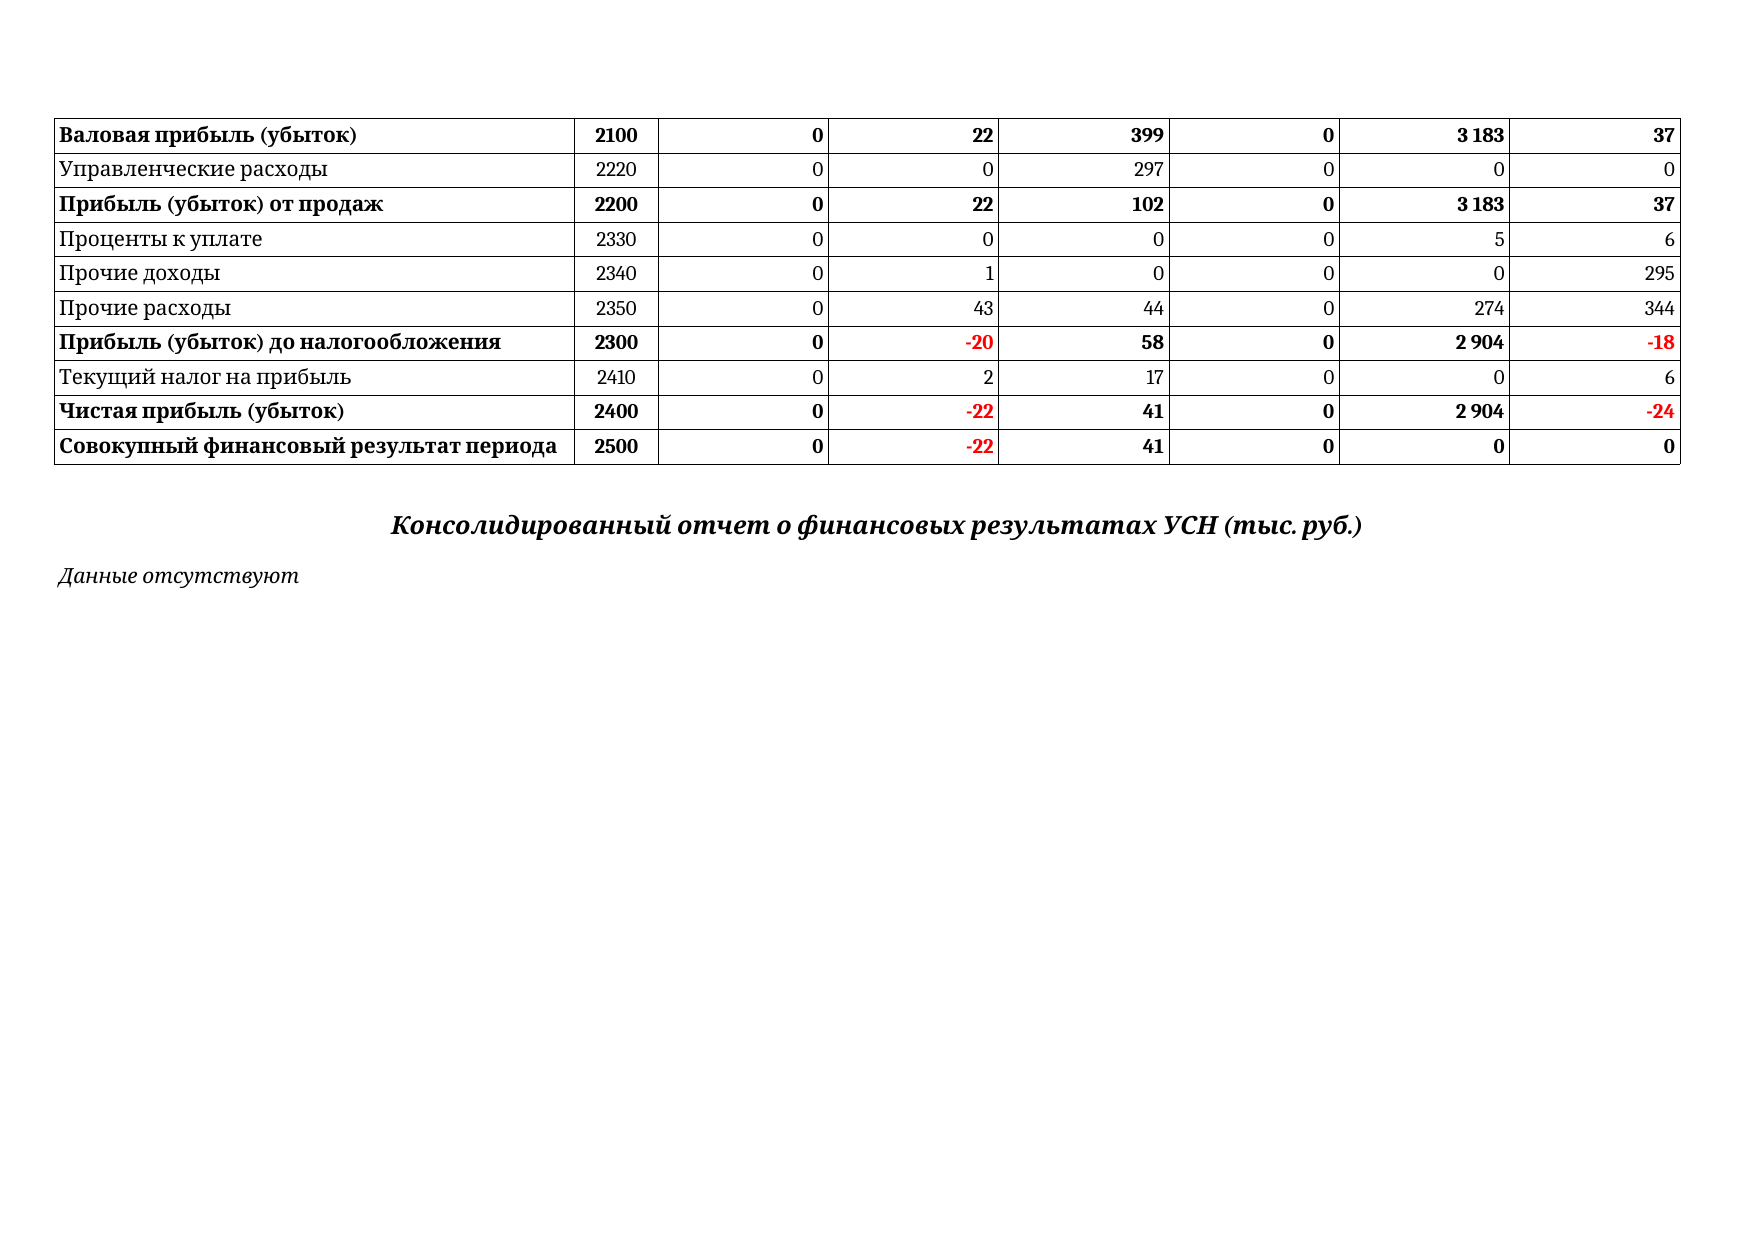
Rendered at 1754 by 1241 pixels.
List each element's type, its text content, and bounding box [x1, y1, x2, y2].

table_cell 0 [659, 154, 828, 187]
table_cell 0 [659, 327, 828, 360]
table_cell 37 [1510, 119, 1680, 153]
table_cell 0 [1510, 430, 1680, 464]
table_cell 6 [1510, 223, 1680, 256]
table_cell 0 [829, 154, 998, 187]
table_cell 297 [999, 154, 1169, 187]
table_cell 0 [659, 430, 828, 464]
table_cell Управленческие расходы [55, 154, 574, 187]
table_cell Совокупный финансовый результат периода [55, 430, 574, 464]
table_cell Прибыль (убыток) от продаж [55, 188, 574, 222]
table_cell 0 [1170, 292, 1339, 326]
table_cell 2200 [575, 188, 658, 222]
table_cell -22 [829, 430, 998, 464]
table_cell 3 183 [1340, 119, 1509, 153]
table_cell 0 [1170, 361, 1339, 395]
table_cell Прибыль (убыток) до налогообложения [55, 327, 574, 360]
table_cell 344 [1510, 292, 1680, 326]
table_cell 0 [999, 223, 1169, 256]
table_cell Прочие расходы [55, 292, 574, 326]
table_cell 17 [999, 361, 1169, 395]
table_cell -22 [829, 396, 998, 429]
table_cell 0 [659, 257, 828, 291]
table_cell Текущий налог на прибыль [55, 361, 574, 395]
table_cell 0 [1170, 188, 1339, 222]
table_cell 2100 [575, 119, 658, 153]
table_cell 295 [1510, 257, 1680, 291]
table_cell 41 [999, 430, 1169, 464]
table_cell 0 [1170, 154, 1339, 187]
table_cell 2220 [575, 154, 658, 187]
table_cell -24 [1510, 396, 1680, 429]
table_cell 0 [1340, 257, 1509, 291]
table_cell 2350 [575, 292, 658, 326]
table_cell 0 [1340, 430, 1509, 464]
table_cell 0 [1170, 430, 1339, 464]
table_cell 0 [829, 223, 998, 256]
table_cell -18 [1510, 327, 1680, 360]
table_cell 2410 [575, 361, 658, 395]
table_cell 0 [1510, 154, 1680, 187]
table_cell 5 [1340, 223, 1509, 256]
table_cell 399 [999, 119, 1169, 153]
table_cell Чистая прибыль (убыток) [55, 396, 574, 429]
table_cell 0 [1340, 361, 1509, 395]
table_cell 274 [1340, 292, 1509, 326]
table_cell Валовая прибыль (убыток) [55, 119, 574, 153]
table_cell 0 [659, 119, 828, 153]
table_cell 0 [659, 188, 828, 222]
table_cell 2 [829, 361, 998, 395]
table_cell 102 [999, 188, 1169, 222]
table_cell 2340 [575, 257, 658, 291]
table_cell 0 [1170, 119, 1339, 153]
table_cell 0 [1170, 257, 1339, 291]
table_cell 22 [829, 188, 998, 222]
table_cell 43 [829, 292, 998, 326]
table_cell 0 [659, 396, 828, 429]
table_cell 0 [1170, 327, 1339, 360]
table_cell 41 [999, 396, 1169, 429]
table_cell 0 [1170, 223, 1339, 256]
table_cell 22 [829, 119, 998, 153]
table_cell 2400 [575, 396, 658, 429]
table_cell 2330 [575, 223, 658, 256]
table_cell 2500 [575, 430, 658, 464]
table_cell -20 [829, 327, 998, 360]
text Консолидированный отчет о финансовых результатах УСН (тыс. руб.) [59, 512, 1695, 541]
table_cell 1 [829, 257, 998, 291]
table_cell 2 904 [1340, 327, 1509, 360]
table_cell 0 [659, 361, 828, 395]
text Данные отсутствуют [59, 565, 1695, 589]
table_cell 37 [1510, 188, 1680, 222]
table_cell 0 [659, 292, 828, 326]
table_cell 0 [1170, 396, 1339, 429]
table_cell 2300 [575, 327, 658, 360]
table_cell 0 [659, 223, 828, 256]
table_cell 2 904 [1340, 396, 1509, 429]
table_cell 0 [999, 257, 1169, 291]
table_cell 3 183 [1340, 188, 1509, 222]
table_cell 58 [999, 327, 1169, 360]
table_cell 44 [999, 292, 1169, 326]
table_cell Прочие доходы [55, 257, 574, 291]
table_cell 6 [1510, 361, 1680, 395]
table_cell Проценты к уплате [55, 223, 574, 256]
table_cell 0 [1340, 154, 1509, 187]
